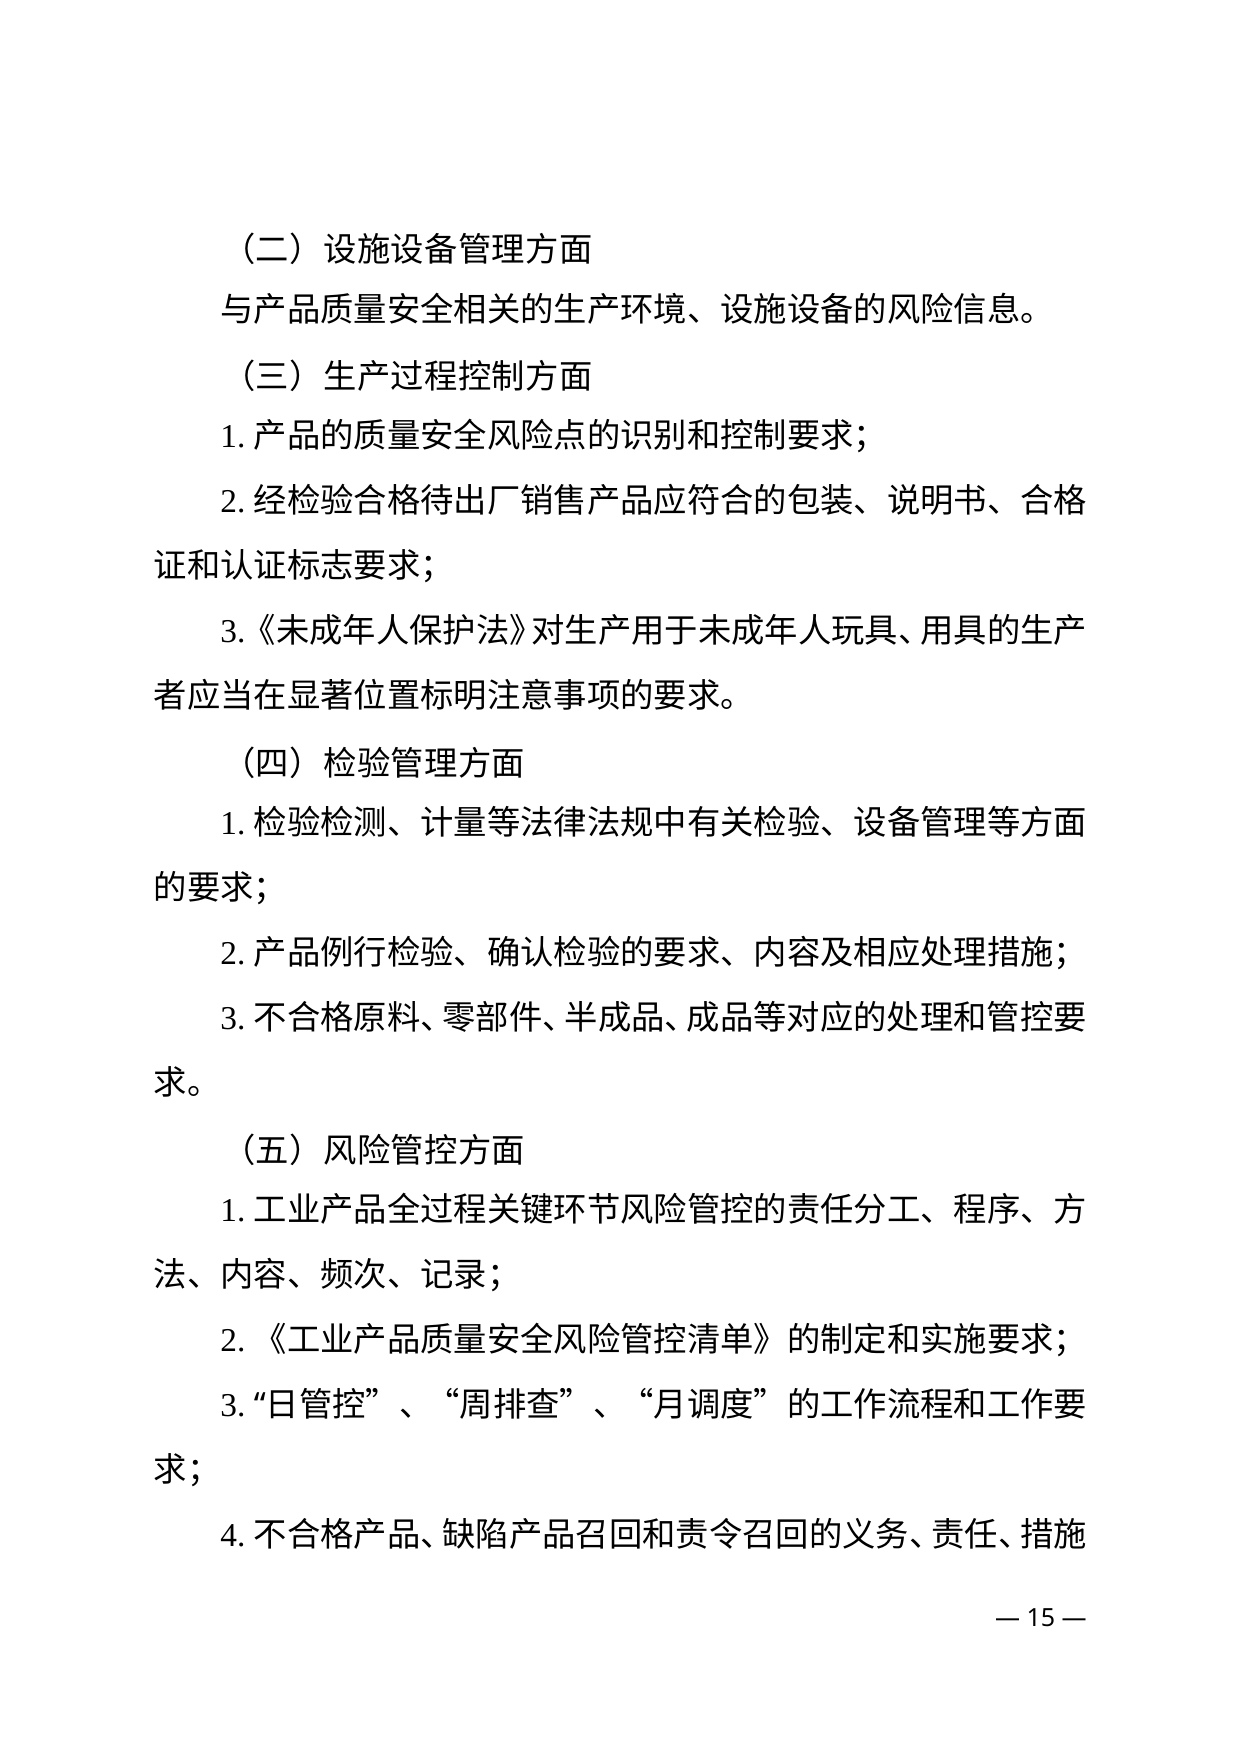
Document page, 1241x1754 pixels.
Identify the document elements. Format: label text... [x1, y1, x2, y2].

text 2. 产品例行检验、确认检验的要求、内容及相应处理措施； [153, 983, 1087, 1048]
text 2. 《工业产品质量安全风险管控清单》的制定和实施要求； [153, 1370, 1087, 1435]
text 3. 《未成年人保护法》对生产用于未成年人玩具、用具的生产者应当在显著位置标明注意事项的要求。 [153, 661, 1087, 791]
text 2. 经检验合格待出厂销售产品应符合的包装、说明书、合格证和认证标志要求； [153, 531, 1087, 661]
text 1. 产品的质量安全风险点的识别和控制要求； [153, 466, 1087, 531]
list （四）检验管理方面 [153, 791, 1087, 853]
text 1. 检验检测、计量等法律法规中有关检验、设备管理等方面的要求； [153, 853, 1087, 983]
text 3. “日管控”、“周排查”、“月调度”的工作流程和工作要求； [153, 1435, 1087, 1565]
list （二）设施设备管理方面 [153, 277, 1087, 339]
list （五）风险管控方面 [153, 1178, 1087, 1240]
list （三）生产过程控制方面 [153, 404, 1087, 466]
text 1. 工业产品全过程关键环节风险管控的责任分工、程序、方法、内容、频次、记录； [153, 1240, 1087, 1370]
text 3. 不合格原料、零部件、半成品、成品等对应的处理和管控要求。 [153, 1048, 1087, 1178]
text 4. 关键件的质量控制要求和控制方法。 [153, 212, 1087, 277]
text 与产品质量安全相关的生产环境、设施设备的风险信息。 [153, 339, 1087, 404]
